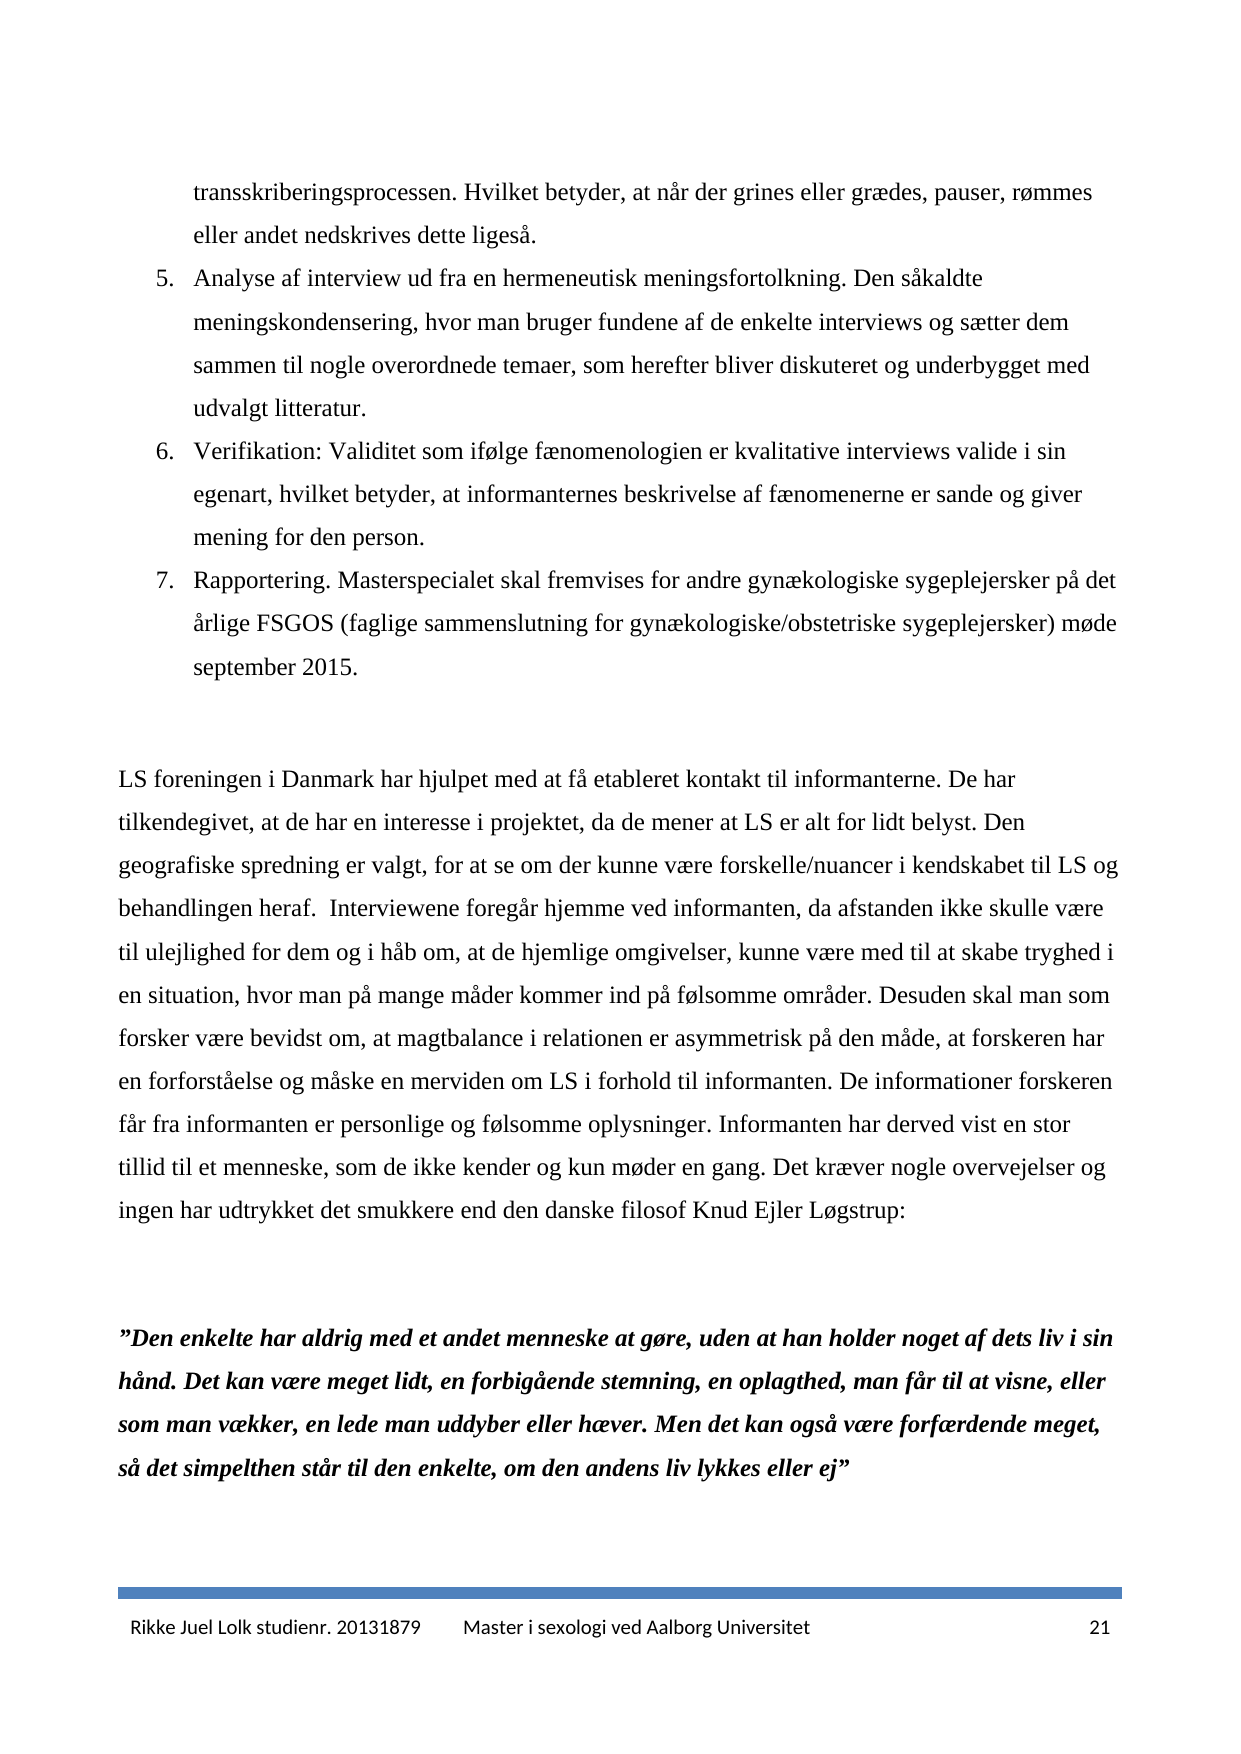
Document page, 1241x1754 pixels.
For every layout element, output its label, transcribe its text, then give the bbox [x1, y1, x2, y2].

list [156, 177, 1122, 249]
list Analyse af interview ud fra en hermeneutisk meningsfortolkning. Den såkaldte meningskondensering, hvor man bruger fundene af de enkelte interviews og sætter dem sammen til nogle overordnede temaer, som herefter bliver diskuteret og underbygget med udvalgt litteratur. [156, 263, 1122, 422]
text ”Den enkelte har aldrig med et andet menneske at gøre, uden at han holder noget af dets liv i sin hånd. Det kan være meget lidt, en forbigående stemning, en oplagthed, man får til at visne, eller som man vækker, en lede man uddyber eller hæver. Men det kan også være forfærdende meget, så det simpelthen står til den enkelte, om den andens liv lykkes eller ej” [118, 1323, 1122, 1481]
text LS foreningen i Danmark har hjulpet med at få etableret kontakt til informanterne. De har tilkendegivet, at de har en interesse i projektet, da de mener at LS er alt for lidt belyst. Den geografiske spredning er valgt, for at se om der kunne være forskelle/nuancer i kendskabet til LS og behandlingen heraf. Interviewene foregår hjemme ved informanten, da afstanden ikke skulle være til ulejlighed for dem og i håb om, at de hjemlige omgivelser, kunne være med til at skabe tryghed i en situation, hvor man på mange måder kommer ind på følsomme områder. Desuden skal man som forsker være bevidst om, at magtbalance i relationen er asymmetrisk på den måde, at forskeren har en forforståelse og måske en merviden om LS i forhold til informanten. De informationer forskeren får fra informanten er personlige og følsomme oplysninger. Informanten har derved vist en stor tillid til et menneske, som de ikke kender og kun møder en gang. Det kræver nogle overvejelser og ingen har udtrykket det smukkere end den danske filosof Knud Ejler Løgstrup: [118, 764, 1122, 1224]
list Verifikation: Validitet som ifølge fænomenologien er kvalitative interviews valide i sin egenart, hvilket betyder, at informanternes beskrivelse af fænomenerne er sande og giver mening for den person. [156, 436, 1122, 551]
list Rapportering. Masterspecialet skal fremvises for andre gynækologiske sygeplejersker på det årlige FSGOS (faglige sammenslutning for gynækologiske/obstetriske sygeplejersker) møde september 2015. [156, 565, 1122, 680]
